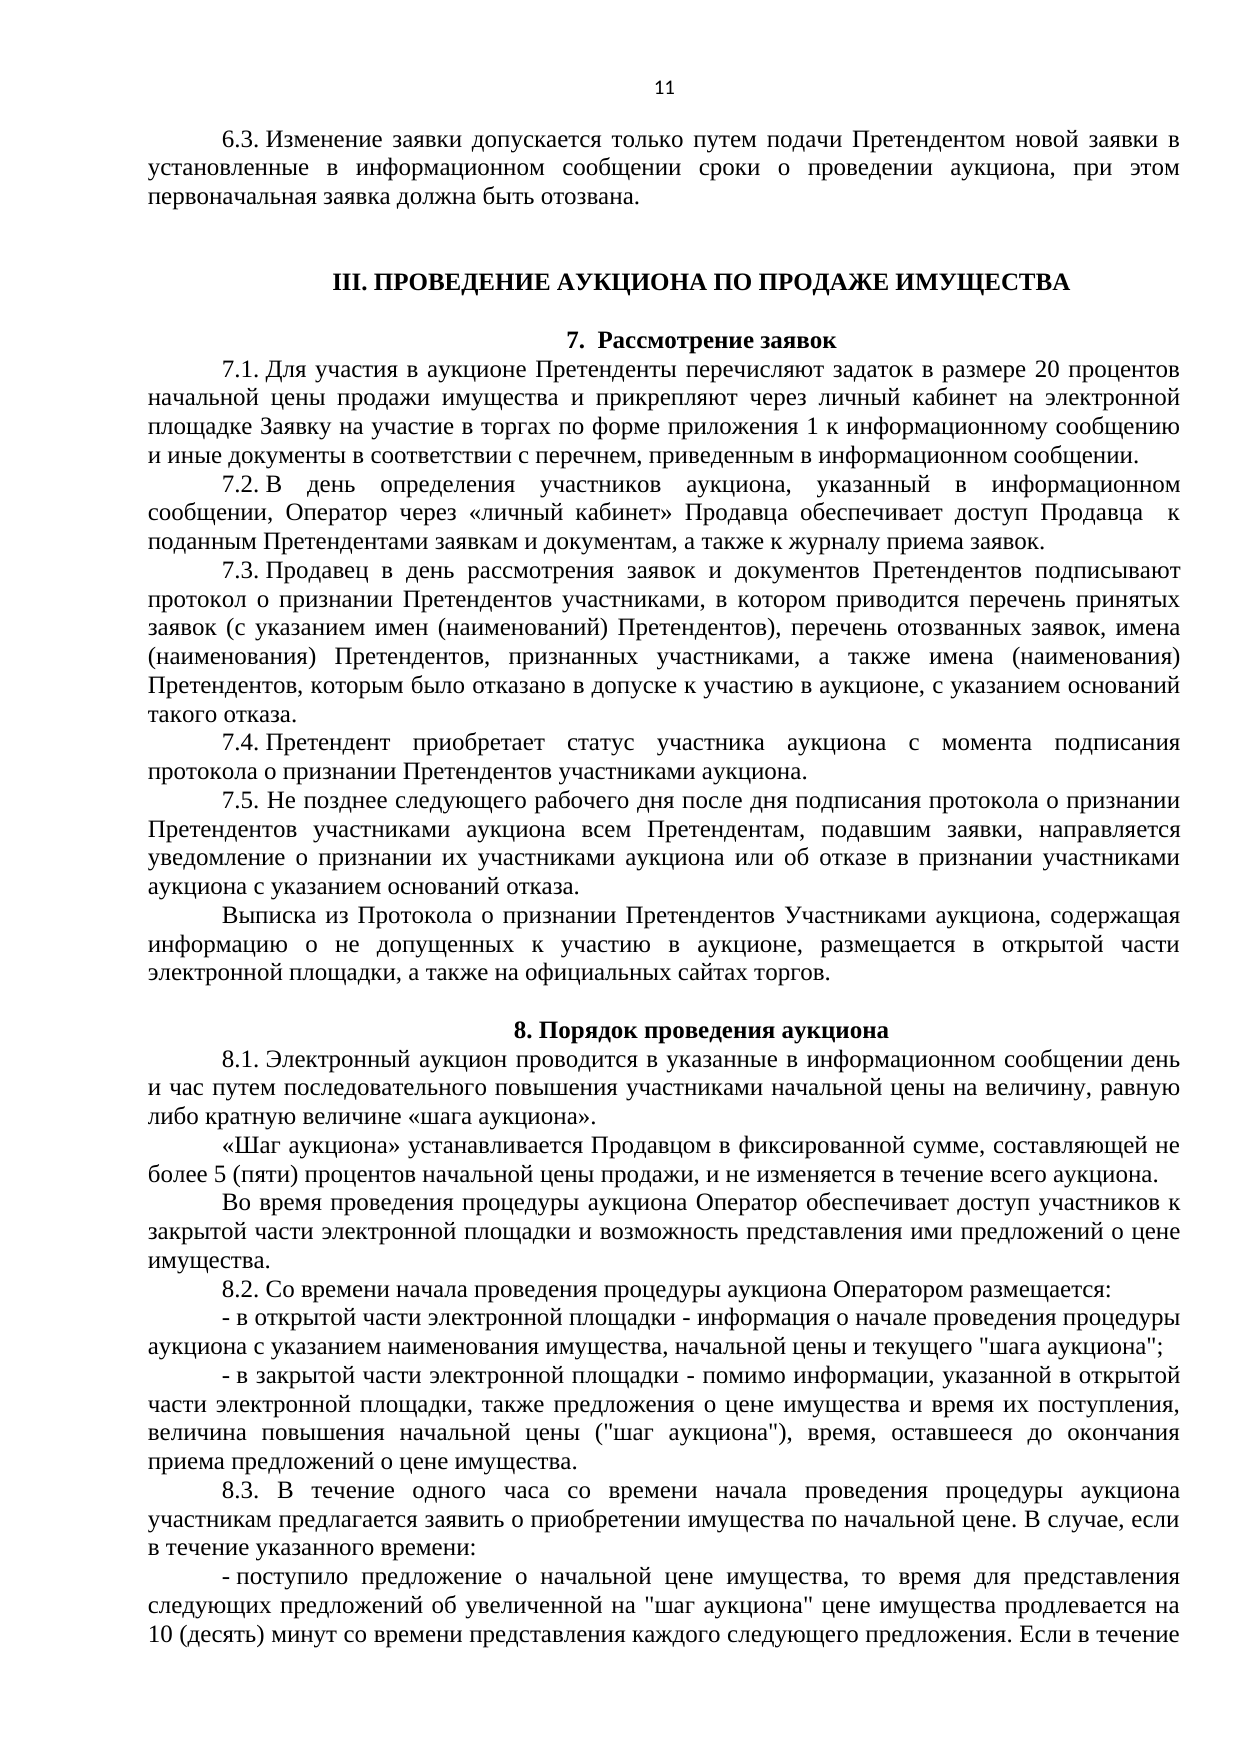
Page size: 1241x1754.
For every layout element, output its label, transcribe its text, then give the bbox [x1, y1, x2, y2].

text 7. Рассмотрение заявок [148, 325, 1181, 354]
text 7.2. В день определения участников аукциона, указанный в информационном сообщении, Оператор через «личный кабинет» Продавца обеспечивает доступ Продавца к поданным Претендентами заявкам и документам, а также к журналу приема заявок. [148, 469, 1181, 555]
text III. ПРОВЕДЕНИЕ АУКЦИОНА ПО ПРОДАЖЕ ИМУЩЕСТВА [148, 267, 1181, 296]
text «Шаг аукциона» устанавливается Продавцом в фиксированной сумме, составляющей не более 5 (пяти) процентов начальной цены продажи, и не изменяется в течение всего аукциона. [148, 1130, 1181, 1187]
text 8.2. Со времени начала проведения процедуры аукциона Оператором размещается: [148, 1274, 1181, 1302]
text 8.3. В течение одного часа со времени начала проведения процедуры аукциона участникам предлагается заявить о приобретении имущества по начальной цене. В случае, если в течение указанного времени: [148, 1475, 1181, 1561]
list 8. Порядок проведения аукциона [148, 1015, 1181, 1044]
text 7.3. Продавец в день рассмотрения заявок и документов Претендентов подписывают протокол о признании Претендентов участниками, в котором приводится перечень принятых заявок (с указанием имен (наименований) Претендентов), перечень отозванных заявок, имена (наименования) Претендентов, признанных участниками, а также имена (наименования) Претендентов, которым было отказано в допуске к участию в аукционе, с указанием оснований такого отказа. [148, 555, 1181, 727]
text - в открытой части электронной площадки - информация о начале проведения процедуры аукциона с указанием наименования имущества, начальной цены и текущего "шага аукциона"; [148, 1302, 1181, 1360]
text 7.5. Не позднее следующего рабочего дня после дня подписания протокола о признании Претендентов участниками аукциона всем Претендентам, подавшим заявки, направляется уведомление о признании их участниками аукциона или об отказе в признании участниками аукциона с указанием оснований отказа. [148, 785, 1181, 900]
text 8.1. Электронный аукцион проводится в указанные в информационном сообщении день и час путем последовательного повышения участниками начальной цены на величину, равную либо кратную величине «шага аукциона». [148, 1044, 1181, 1130]
text 7.4. Претендент приобретает статус участника аукциона с момента подписания протокола о признании Претендентов участниками аукциона. [148, 727, 1181, 785]
list Во время проведения процедуры аукциона Оператор обеспечивает доступ участников к закрытой части электронной площадки и возможность представления ими предложений о цене имущества. [148, 1187, 1181, 1274]
text 6.3. Изменение заявки допускается только путем подачи Претендентом новой заявки в установленные в информационном сообщении сроки о проведении аукциона, при этом первоначальная заявка должна быть отозвана. [148, 124, 1181, 210]
text Выписка из Протокола о признании Претендентов Участниками аукциона, содержащая информацию о не допущенных к участию в аукционе, размещается в открытой части электронной площадки, а также на официальных сайтах торгов. [148, 900, 1181, 986]
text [148, 1561, 1181, 1647]
text 7.1. Для участия в аукционе Претенденты перечисляют задаток в размере 20 процентов начальной цены продажи имущества и прикрепляют через личный кабинет на электронной площадке Заявку на участие в торгах по форме приложения 1 к информационному сообщению и иные документы в соответствии с перечнем, приведенным в информационном сообщении. [148, 354, 1181, 469]
text - в закрытой части электронной площадки - помимо информации, указанной в открытой части электронной площадки, также предложения о цене имущества и время их поступления, величина повышения начальной цены ("шаг аукциона"), время, оставшееся до окончания приема предложений о цене имущества. [148, 1360, 1181, 1475]
